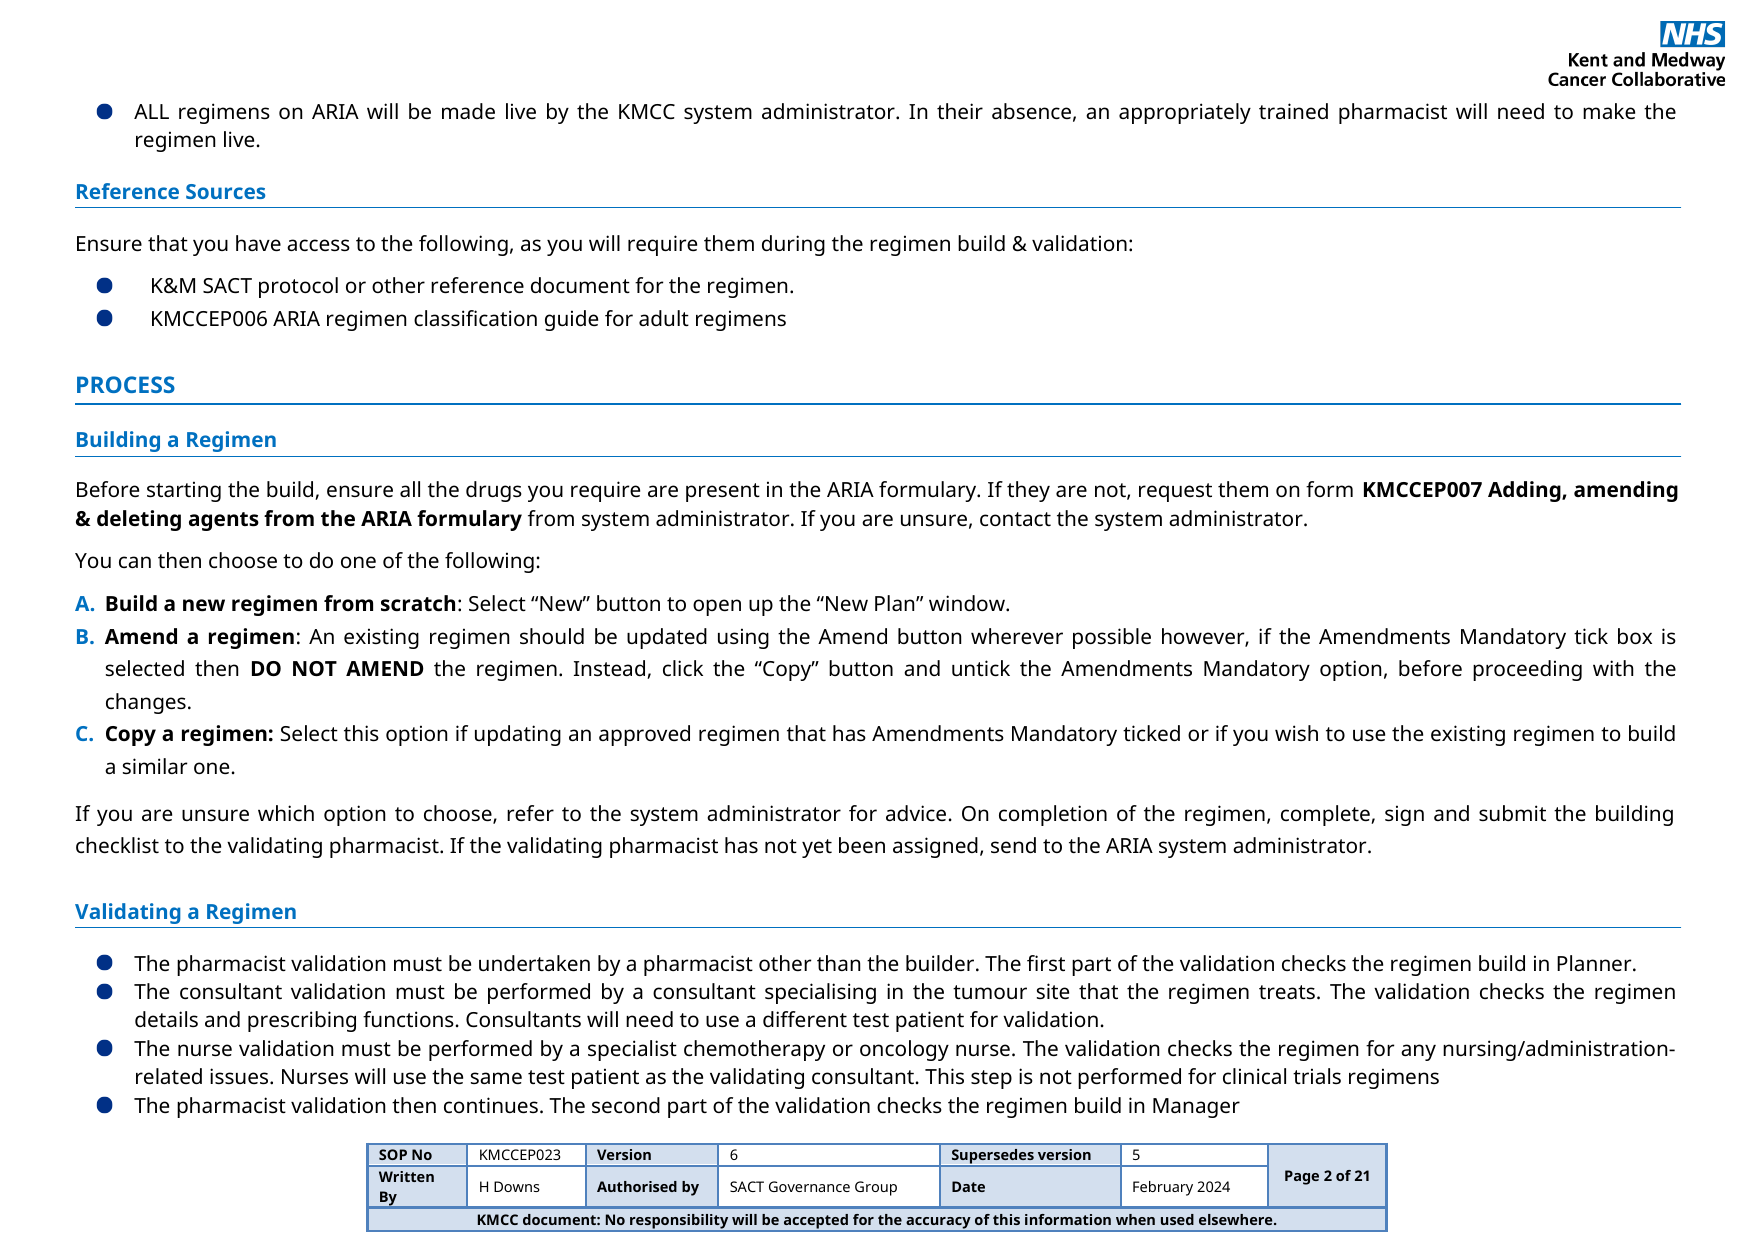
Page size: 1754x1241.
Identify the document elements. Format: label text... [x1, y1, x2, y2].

picture [96, 983, 113, 1000]
picture [96, 277, 113, 294]
list KMCCEP006 ARIA regimen classification guide for adult regimens [104, 304, 1679, 332]
picture [96, 103, 113, 120]
list Amend a regimen: An existing regimen should be updated using the Amend button wherever possible however, if the Amendments Mandatory tick box is selected then DO NOT AMEND the regimen. Instead, click the “Copy” button and untick the Amendments Mandatory option, before proceeding with the changes. [75, 622, 1679, 715]
text Validating a Regimen [75, 897, 1681, 927]
text Before starting the build, ensure all the drugs you require are present in the ARIA formulary. If they are not, request them on form KMCCEP007 Adding, amending & deleting agents from the ARIA formulary from system administrator. If you are unsure, contact the system administrator. [75, 476, 1679, 532]
picture [1545, 21, 1726, 98]
text Building a Regimen [75, 426, 1681, 456]
text You can then choose to do one of the following: [75, 547, 1679, 575]
text Ensure that you have access to the following, as you will require them during the regimen build & validation: [75, 229, 1679, 257]
list The consultant validation must be performed by a consultant specialising in the tumour site that the regimen treats. The validation checks the regimen details and prescribing functions. Consultants will need to use a different test patient for validation. [104, 977, 1679, 1034]
list The nurse validation must be performed by a specialist chemotherapy or oncology nurse. The validation checks the regimen for any nursing/administration-related issues. Nurses will use the same test patient as the validating consultant. This step is not performed for clinical trials regimens [104, 1034, 1679, 1091]
picture [96, 1039, 113, 1057]
text PROCESS [75, 369, 1681, 403]
text If you are unsure which option to choose, refer to the system administrator for advice. On completion of the regimen, complete, sign and submit the building checklist to the validating pharmacist. If the validating pharmacist has not yet been assigned, send to the ARIA system administrator. [75, 799, 1679, 860]
list The pharmacist validation then continues. The second part of the validation checks the regimen build in Manager [104, 1091, 1679, 1119]
list Copy a regimen: Select this option if updating an approved regimen that has Amendments Mandatory ticked or if you wish to use the existing regimen to build a similar one. [75, 719, 1679, 781]
list ALL regimens on ARIA will be made live by the KMCC system administrator. In their absence, an appropriately trained pharmacist will need to make the regimen live. [104, 97, 1679, 154]
text Reference Sources [75, 177, 1681, 207]
picture [96, 1096, 113, 1114]
list Build a new regimen from scratch: Select “New” button to open up the “New Plan” window. [75, 589, 1679, 618]
picture [96, 954, 113, 971]
picture [96, 309, 113, 327]
list K&M SACT protocol or other reference document for the regimen. [104, 271, 1679, 300]
list The pharmacist validation must be undertaken by a pharmacist other than the builder. The first part of the validation checks the regimen build in Planner. [104, 949, 1679, 977]
